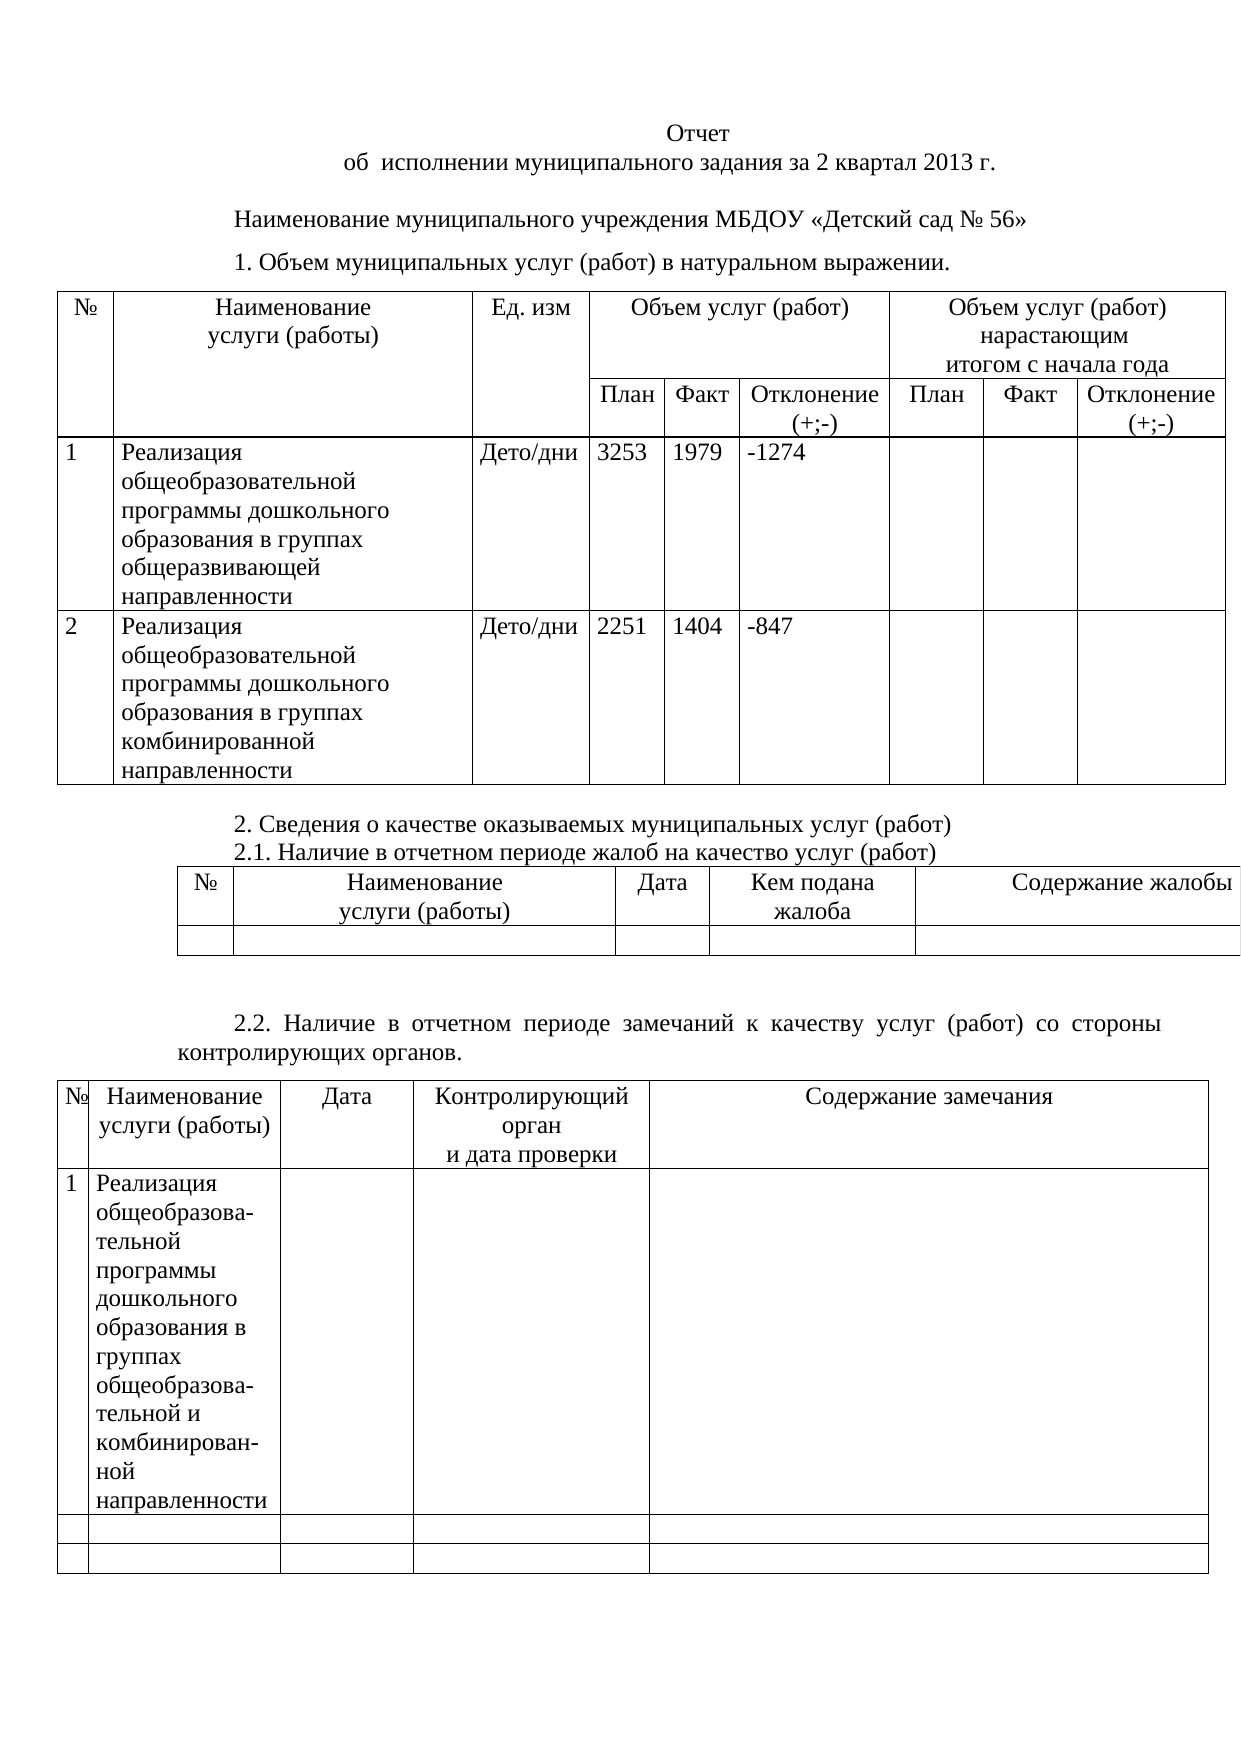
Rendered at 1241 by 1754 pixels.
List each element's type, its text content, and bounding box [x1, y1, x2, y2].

table_cell Дето/дни [473, 438, 589, 610]
table_cell -1274 [740, 438, 889, 610]
text об исполнении муниципального задания за 2 квартал 2013 г. [177, 147, 1162, 176]
table_cell [650, 1544, 1208, 1573]
table_cell [414, 1544, 649, 1573]
table_cell Реализация общеобразовательной программы дошкольного образования в группах общеразвивающей направленности [114, 438, 472, 610]
table_cell [58, 1544, 88, 1573]
table_cell [650, 1515, 1208, 1543]
table_cell 1 [58, 438, 113, 610]
table_header Наименование услуги (работы) [114, 292, 472, 436]
table_cell [414, 1169, 649, 1513]
table_cell [890, 611, 983, 783]
table_cell Факт [665, 379, 739, 436]
table_cell [414, 1515, 649, 1543]
table_header № [178, 867, 233, 925]
table_cell [178, 926, 233, 954]
table_cell 2251 [590, 611, 664, 783]
table_cell Отклонение (+;-) [1078, 379, 1225, 436]
text Отчет [177, 118, 1162, 147]
table_header № [58, 1081, 88, 1167]
table_cell [234, 926, 615, 954]
table_cell Отклонение (+;-) [740, 379, 889, 436]
table_header Дата [616, 867, 709, 925]
table_cell Реализация общеобразова-тельной программы дошкольного образования в группах общеобразова-тельной и комбинирован-ной направленности [89, 1169, 280, 1513]
table_cell [89, 1544, 280, 1573]
table_cell 1 [58, 1169, 88, 1513]
table_header Содержание жалобы [916, 867, 1240, 925]
table_cell [890, 438, 983, 610]
table_cell [89, 1515, 280, 1543]
text 2. Сведения о качестве оказываемых муниципальных услуг (работ) [177, 809, 1162, 837]
table_cell [58, 1515, 88, 1543]
table_cell План [890, 379, 983, 436]
table_cell [281, 1515, 413, 1543]
table_cell [650, 1169, 1208, 1513]
table_header Объем услуг (работ) [590, 292, 889, 378]
table_cell [710, 926, 915, 954]
table_cell 3253 [590, 438, 664, 610]
table_cell -847 [740, 611, 889, 783]
table_header Дата [281, 1081, 413, 1167]
table_cell [916, 926, 1240, 954]
table_cell Реализация общеобразовательной программы дошкольного образования в группах комбинированной направленности [114, 611, 472, 783]
table_cell 2 [58, 611, 113, 783]
table_cell [1078, 438, 1225, 610]
table_header Наименование услуги (работы) [89, 1081, 280, 1167]
text 1. Объем муниципальных услуг (работ) в натуральном выражении. [177, 247, 1162, 276]
table_cell [281, 1544, 413, 1573]
table_header Контролирующий орган и дата проверки [414, 1081, 649, 1167]
table_cell План [590, 379, 664, 436]
table_cell Дето/дни [473, 611, 589, 783]
table_header Наименование услуги (работы) [234, 867, 615, 925]
table_cell [1078, 611, 1225, 783]
table_cell Факт [984, 379, 1077, 436]
table_header Объем услуг (работ) нарастающим итогом с начала года [890, 292, 1225, 378]
table_cell [616, 926, 709, 954]
table_header Содержание замечания [650, 1081, 1208, 1167]
table_cell 1404 [665, 611, 739, 783]
text 2.1. Наличие в отчетном периоде жалоб на качество услуг (работ) [177, 837, 1162, 866]
table_header Кем подана жалоба [710, 867, 915, 925]
table_header Ед. изм [473, 292, 589, 436]
table_cell [984, 611, 1077, 783]
text 2.2. Наличие в отчетном периоде замечаний к качеству услуг (работ) со стороны контролирующих органов. [177, 1008, 1162, 1066]
table_cell [984, 438, 1077, 610]
table_cell 1979 [665, 438, 739, 610]
text Наименование муниципального учреждения МБДОУ «Детский сад № 56» [177, 204, 1162, 233]
table_header № [58, 292, 113, 436]
table_cell [281, 1169, 413, 1513]
